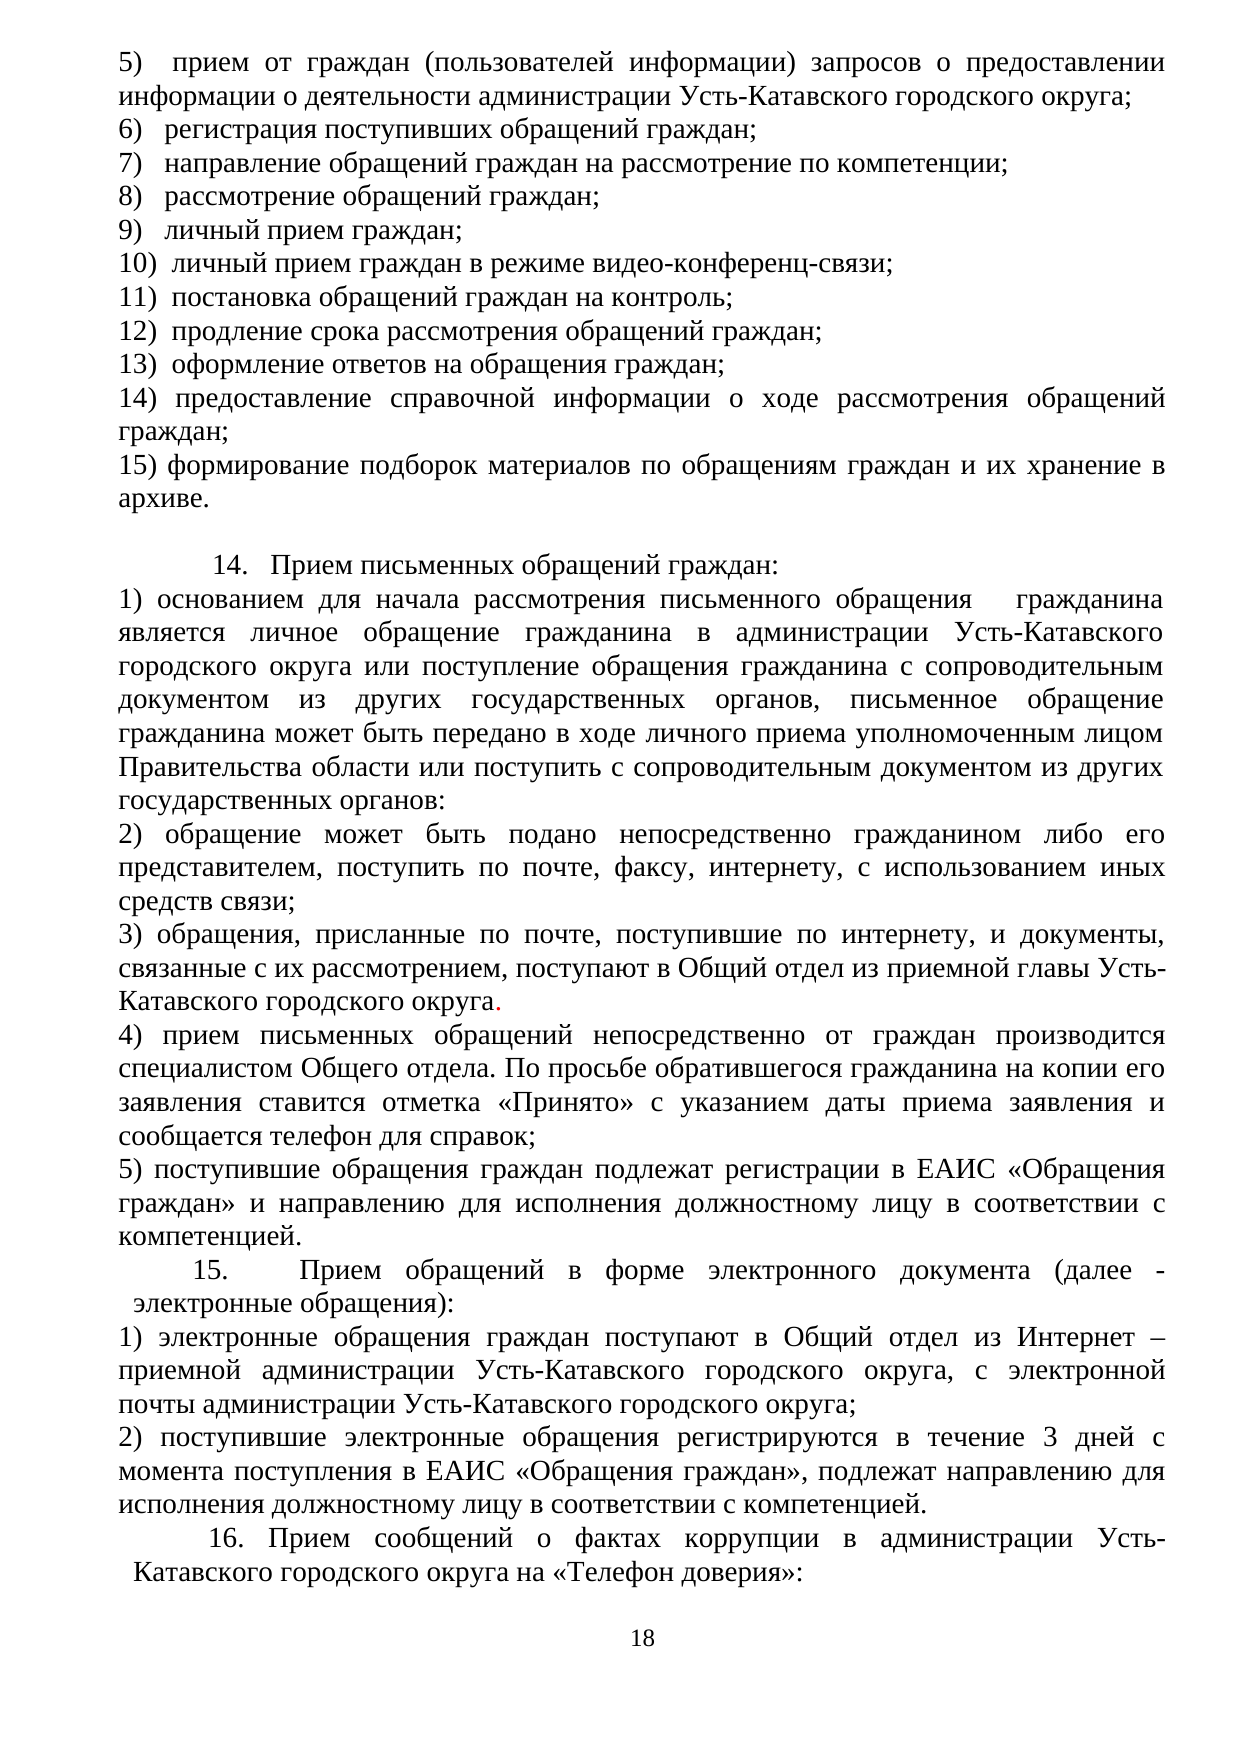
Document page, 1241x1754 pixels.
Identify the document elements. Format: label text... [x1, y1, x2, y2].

text 16. Прием сообщений о фактах коррупции в администрации Усть-Катавского городского округа на «Телефон доверия»: [133, 1520, 1167, 1587]
text 1) основанием для начала рассмотрения письменного обращения гражданина является личное обращение гражданина в администрации Усть-Катавского городского округа или поступление обращения гражданина с сопроводительным документом из других государственных органов, письменное обращение гражданина может быть передано в ходе личного приема уполномоченным лицом Правительства области или поступить с сопроводительным документом из других государственных органов: [118, 581, 1164, 816]
text 6) регистрация поступивших обращений граждан; [118, 111, 1167, 145]
text 5) поступившие обращения граждан подлежат регистрации в ЕАИС «Обращения граждан» и направлению для исполнения должностному лицу в соответствии с компетенцией. [118, 1151, 1167, 1252]
text 11) постановка обращений граждан на контроль; [118, 279, 1167, 313]
text 13) оформление ответов на обращения граждан; [118, 346, 1167, 380]
text 1) электронные обращения граждан поступают в Общий отдел из Интернет – приемной администрации Усть-Катавского городского округа, с электронной почты администрации Усть-Катавского городского округа; [118, 1319, 1167, 1419]
text 15. Прием обращений в форме электронного документа (далее - электронные обращения): [133, 1252, 1167, 1319]
text 14. Прием письменных обращений граждан: [212, 547, 1167, 581]
text 8) рассмотрение обращений граждан; [118, 178, 1167, 212]
text 12) продление срока рассмотрения обращений граждан; [118, 313, 1167, 346]
text 5) прием от граждан (пользователей информации) запросов о предоставлении информации о деятельности администрации Усть-Катавского городского округа; [118, 44, 1167, 111]
text 14) предоставление справочной информации о ходе рассмотрения обращений граждан; [118, 380, 1167, 447]
text 3) обращения, присланные по почте, поступившие по интернету, и документы, связанные с их рассмотрением, поступают в Общий отдел из приемной главы Усть-Катавского городского округа. [118, 916, 1167, 1017]
text 7) направление обращений граждан на рассмотрение по компетенции; [118, 145, 1167, 178]
text 9) личный прием граждан; [118, 212, 1167, 246]
text 4) прием письменных обращений непосредственно от граждан производится специалистом Общего отдела. По просьбе обратившегося гражданина на копии его заявления ставится отметка «Принято» с указанием даты приема заявления и сообщается телефон для справок; [118, 1017, 1167, 1151]
text 15) формирование подборок материалов по обращениям граждан и их хранение в архиве. [118, 447, 1167, 514]
text 2) поступившие электронные обращения регистрируются в течение 3 дней с момента поступления в ЕАИС «Обращения граждан», подлежат направлению для исполнения должностному лицу в соответствии с компетенцией. [118, 1419, 1167, 1520]
text 10) личный прием граждан в режиме видео-конференц-связи; [118, 246, 1167, 279]
text 2) обращение может быть подано непосредственно гражданином либо его представителем, поступить по почте, факсу, интернету, с использованием иных средств связи; [118, 816, 1167, 916]
